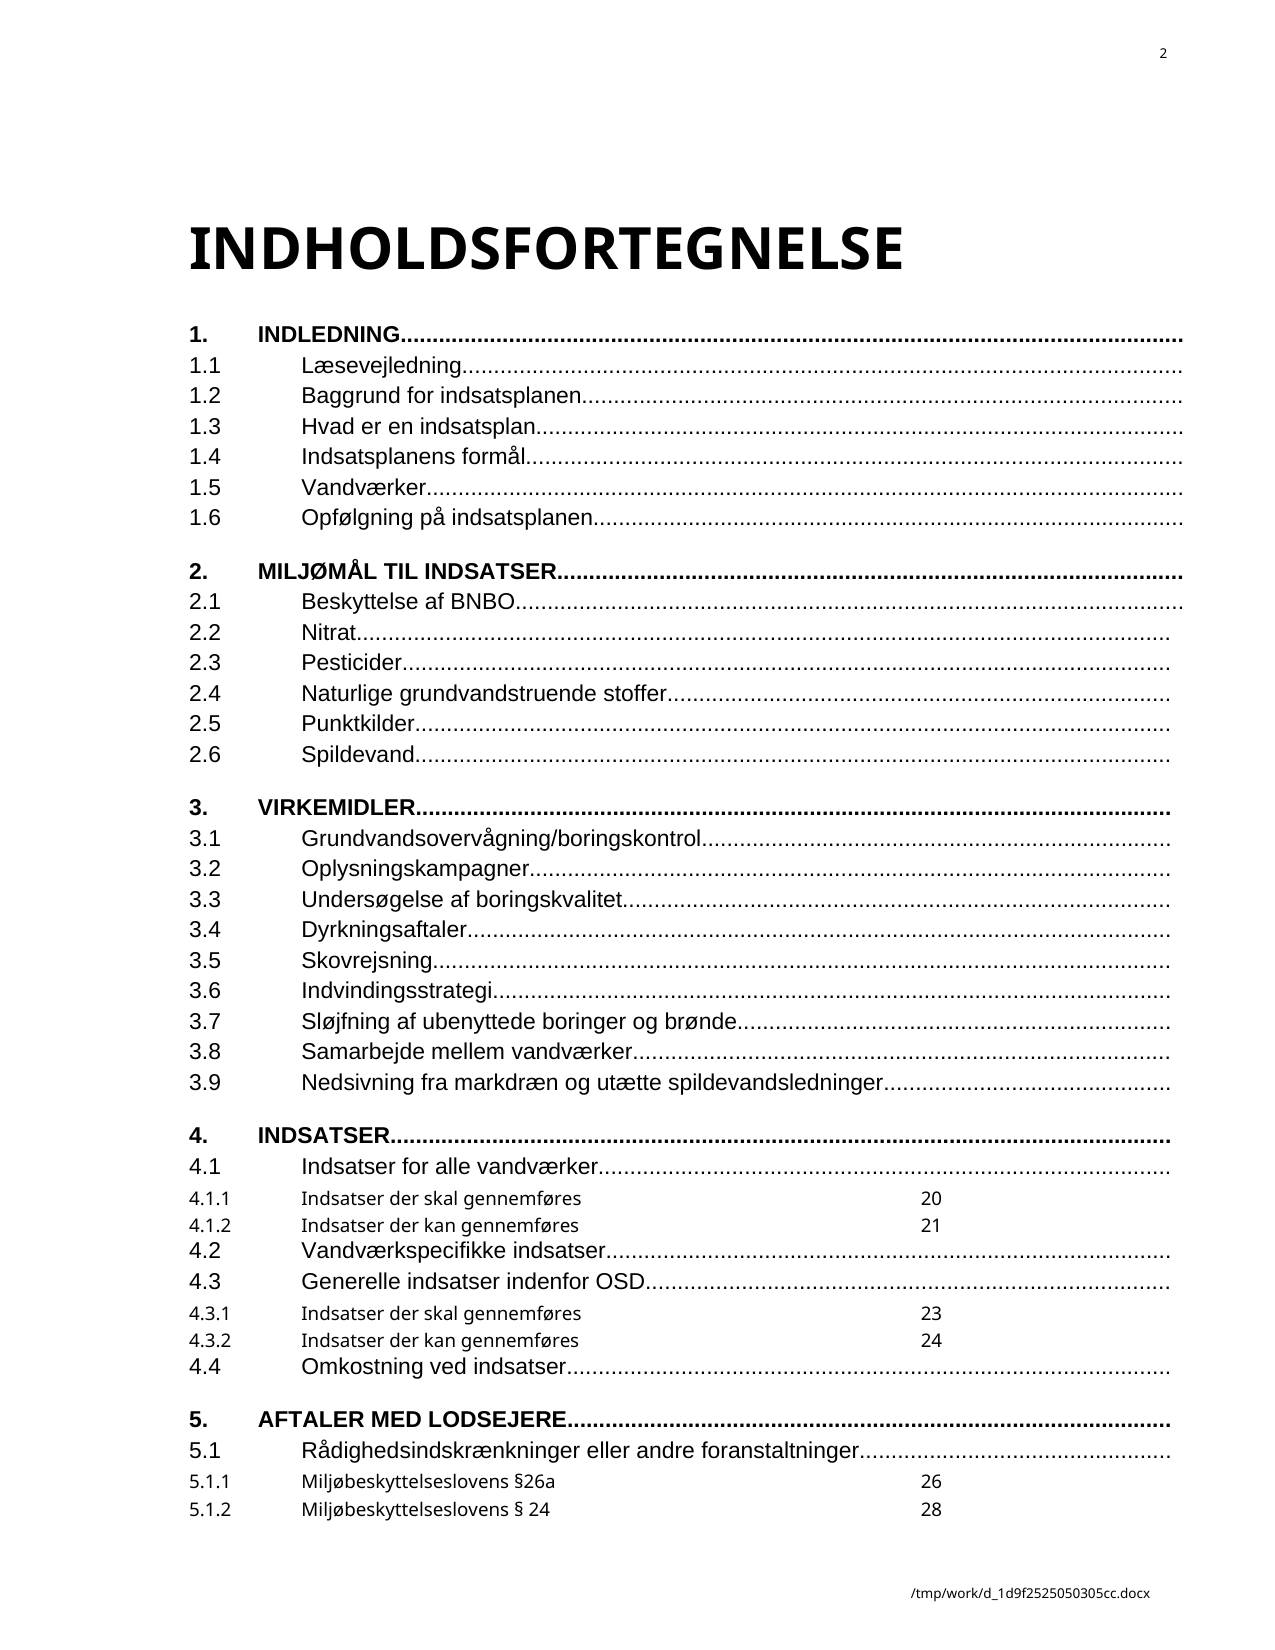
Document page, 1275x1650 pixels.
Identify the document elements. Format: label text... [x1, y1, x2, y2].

text 3.8 Samarbejde mellem vandværker 18 [189, 1038, 1151, 1065]
text 3. Virkemidler 15 [189, 794, 1151, 821]
text 4.2 Vandværkspecifikke indsatser 21 [189, 1237, 1151, 1264]
text 2.5 Punktkilder 13 [189, 710, 1151, 737]
text 1.4 Indsatsplanens formål 6 [189, 443, 1151, 469]
text 4.3 Generelle indsatser indenfor OSD 22 [189, 1268, 1151, 1294]
text 4.3.1 Indsatser der skal gennemføres 23 [189, 1298, 1092, 1326]
text 3.1 Grundvandsovervågning/boringskontrol 15 [189, 825, 1151, 851]
text 3.9 Nedsivning fra markdræn og utætte spildevandsledninger 19 [189, 1069, 1151, 1095]
text 5.1.2 Miljøbeskyttelseslovens § 24 28 [189, 1494, 1092, 1521]
text 4.1 Indsatser for alle vandværker 20 [189, 1153, 1151, 1179]
text 4.1.1 Indsatser der skal gennemføres 20 [189, 1183, 1092, 1210]
text 2.6 Spildevand 14 [189, 741, 1151, 767]
text 4.3.2 Indsatser der kan gennemføres 24 [189, 1326, 1092, 1353]
text 5.1 Rådighedsindskrænkninger eller andre foranstaltninger 26 [189, 1437, 1151, 1463]
text 4.1.2 Indsatser der kan gennemføres 21 [189, 1210, 1092, 1237]
text 3.5 Skovrejsning 17 [189, 947, 1151, 973]
text 1.6 Opfølgning på indsatsplanen 7 [189, 504, 1151, 531]
text 1.3 Hvad er en indsatsplan 6 [189, 413, 1151, 439]
text 3.7 Sløjfning af ubenyttede boringer og brønde 18 [189, 1008, 1151, 1034]
text 1.1 Læsevejledning 4 [189, 352, 1151, 378]
text 1. Indledning 4 [189, 321, 1151, 347]
text 1.2 Baggrund for indsatsplanen 5 [189, 382, 1151, 408]
text 3.2 Oplysningskampagner 15 [189, 855, 1151, 882]
text 2.3 Pesticider 11 [189, 649, 1151, 676]
text 2.2 Nitrat 10 [189, 619, 1151, 645]
text 2. MiljømÅl til indsatser 8 [189, 558, 1151, 584]
text 2.4 Naturlige grundvandstruende stoffer 13 [189, 680, 1151, 706]
text 4.4 Omkostning ved indsatser 25 [189, 1353, 1151, 1379]
text 1.5 Vandværker 6 [189, 474, 1151, 500]
text INDHOLDSFORTEGNELSE [189, 207, 1151, 286]
text 5. Aftaler med lodsejere 26 [189, 1406, 1151, 1432]
text 3.4 Dyrkningsaftaler 16 [189, 916, 1151, 943]
text 3.3 Undersøgelse af boringskvalitet 16 [189, 886, 1151, 912]
text 4. Indsatser 20 [189, 1122, 1151, 1149]
text 3.6 Indvindingsstrategi 17 [189, 977, 1151, 1004]
text 5.1.1 Miljøbeskyttelseslovens §26a 26 [189, 1467, 1092, 1494]
text 2.1 Beskyttelse af BNBO 9 [189, 588, 1151, 614]
